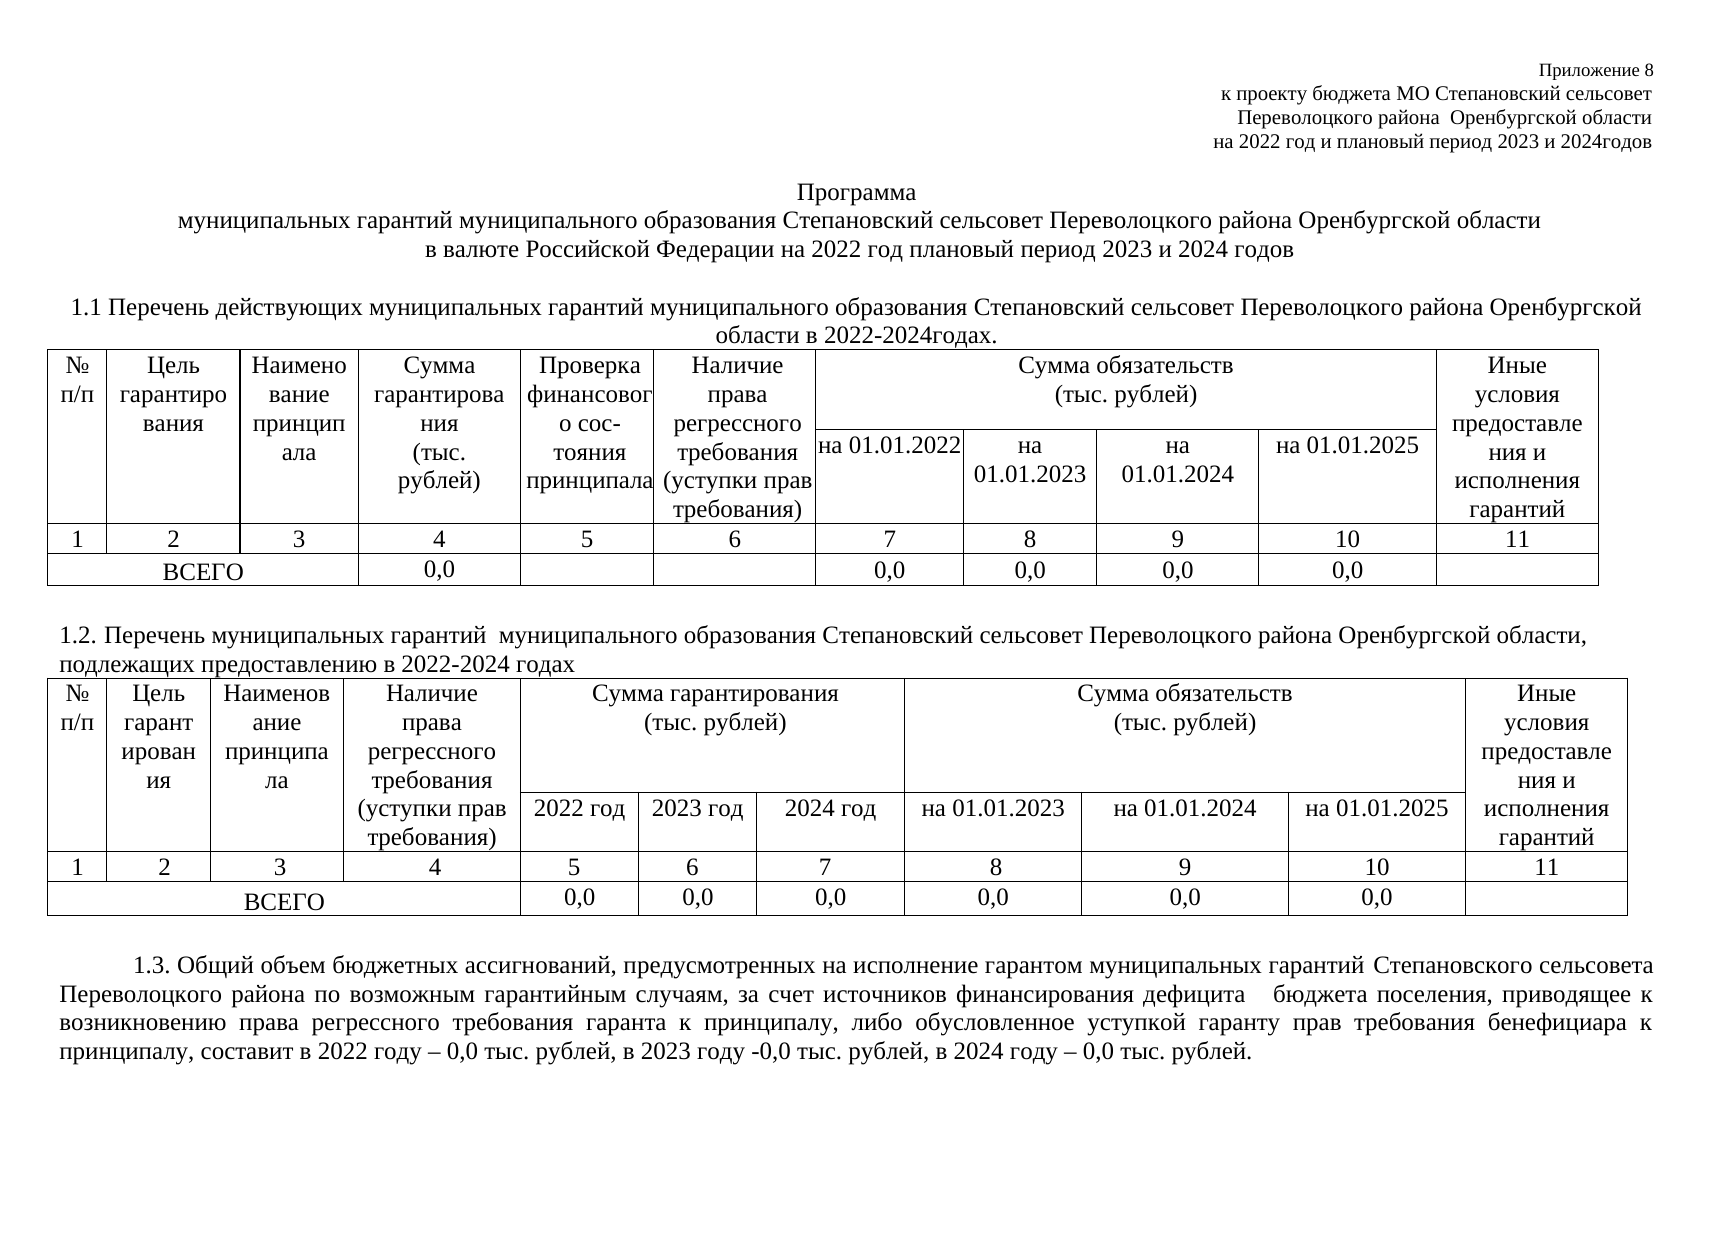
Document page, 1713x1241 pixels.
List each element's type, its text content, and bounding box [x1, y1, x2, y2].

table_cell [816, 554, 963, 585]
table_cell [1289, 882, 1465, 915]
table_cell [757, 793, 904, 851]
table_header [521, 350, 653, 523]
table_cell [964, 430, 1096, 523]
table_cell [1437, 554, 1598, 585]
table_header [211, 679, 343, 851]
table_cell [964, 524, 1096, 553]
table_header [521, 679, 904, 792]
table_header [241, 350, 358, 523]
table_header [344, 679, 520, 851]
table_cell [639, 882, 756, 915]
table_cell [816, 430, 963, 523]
text к проекту бюджета МО Степановский сельсовет [59, 81, 1652, 105]
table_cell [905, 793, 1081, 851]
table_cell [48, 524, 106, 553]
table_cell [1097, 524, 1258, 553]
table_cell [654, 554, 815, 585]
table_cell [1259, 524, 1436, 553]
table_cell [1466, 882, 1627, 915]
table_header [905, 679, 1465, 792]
text на 2022 год и плановый период 2023 и 2024годов [59, 129, 1652, 153]
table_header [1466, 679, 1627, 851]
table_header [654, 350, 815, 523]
text Программа [59, 177, 1654, 206]
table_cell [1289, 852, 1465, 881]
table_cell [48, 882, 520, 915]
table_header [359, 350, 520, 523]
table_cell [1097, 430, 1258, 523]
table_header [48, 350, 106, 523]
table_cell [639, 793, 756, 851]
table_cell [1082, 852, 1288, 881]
text Приложение 8 [59, 59, 1654, 81]
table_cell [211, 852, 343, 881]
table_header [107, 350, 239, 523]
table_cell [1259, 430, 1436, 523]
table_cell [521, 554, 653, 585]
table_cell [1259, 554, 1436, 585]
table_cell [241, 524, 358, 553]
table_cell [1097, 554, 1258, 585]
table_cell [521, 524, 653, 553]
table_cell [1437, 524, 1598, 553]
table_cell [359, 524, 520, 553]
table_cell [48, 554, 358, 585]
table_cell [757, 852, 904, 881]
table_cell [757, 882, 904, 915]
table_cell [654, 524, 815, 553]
text 1.2. Перечень муниципальных гарантий муниципального образования Степановский сельсовет Переволоцкого района Оренбургской области, подлежащих предоставлению в 2022-2024 годах [59, 620, 1654, 677]
text муниципальных гарантий муниципального образования Степановский сельсовет Переволоцкого района Оренбургской области [59, 206, 1654, 234]
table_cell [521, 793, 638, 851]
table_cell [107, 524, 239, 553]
text 1.1 Перечень действующих муниципальных гарантий муниципального образования Степановский сельсовет Переволоцкого района Оренбургской области в 2022-2024годах. [59, 292, 1654, 349]
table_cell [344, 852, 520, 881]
text в валюте Российской Федерации на 2022 год плановый период 2023 и 2024 годов [59, 234, 1654, 263]
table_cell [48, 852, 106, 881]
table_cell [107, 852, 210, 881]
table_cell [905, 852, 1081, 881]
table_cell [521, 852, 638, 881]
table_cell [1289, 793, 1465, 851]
text 1.3. Общий объем бюджетных ассигнований, предусмотренных на исполнение гарантом муниципальных гарантий Степановского сельсовета Переволоцкого района по возможным гарантийным случаям, за счет источников финансирования дефицита бюджета поселения, приводящее к возникновению права регрессного требования гаранта к принципалу, либо обусловленное уступкой гаранту прав требования бенефициара к принципалу, составит в 2022 году – 0,0 тыс. рублей, в 2023 году -0,0 тыс. рублей, в 2024 году – 0,0 тыс. рублей. [59, 950, 1654, 1065]
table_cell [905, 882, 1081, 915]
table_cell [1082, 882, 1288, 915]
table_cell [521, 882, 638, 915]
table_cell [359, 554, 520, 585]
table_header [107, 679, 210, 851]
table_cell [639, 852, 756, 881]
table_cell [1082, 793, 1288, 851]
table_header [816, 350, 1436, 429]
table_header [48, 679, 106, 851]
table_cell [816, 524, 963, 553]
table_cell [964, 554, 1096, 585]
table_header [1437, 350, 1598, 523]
text Переволоцкого района Оренбургской области [59, 105, 1652, 129]
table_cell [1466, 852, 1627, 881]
